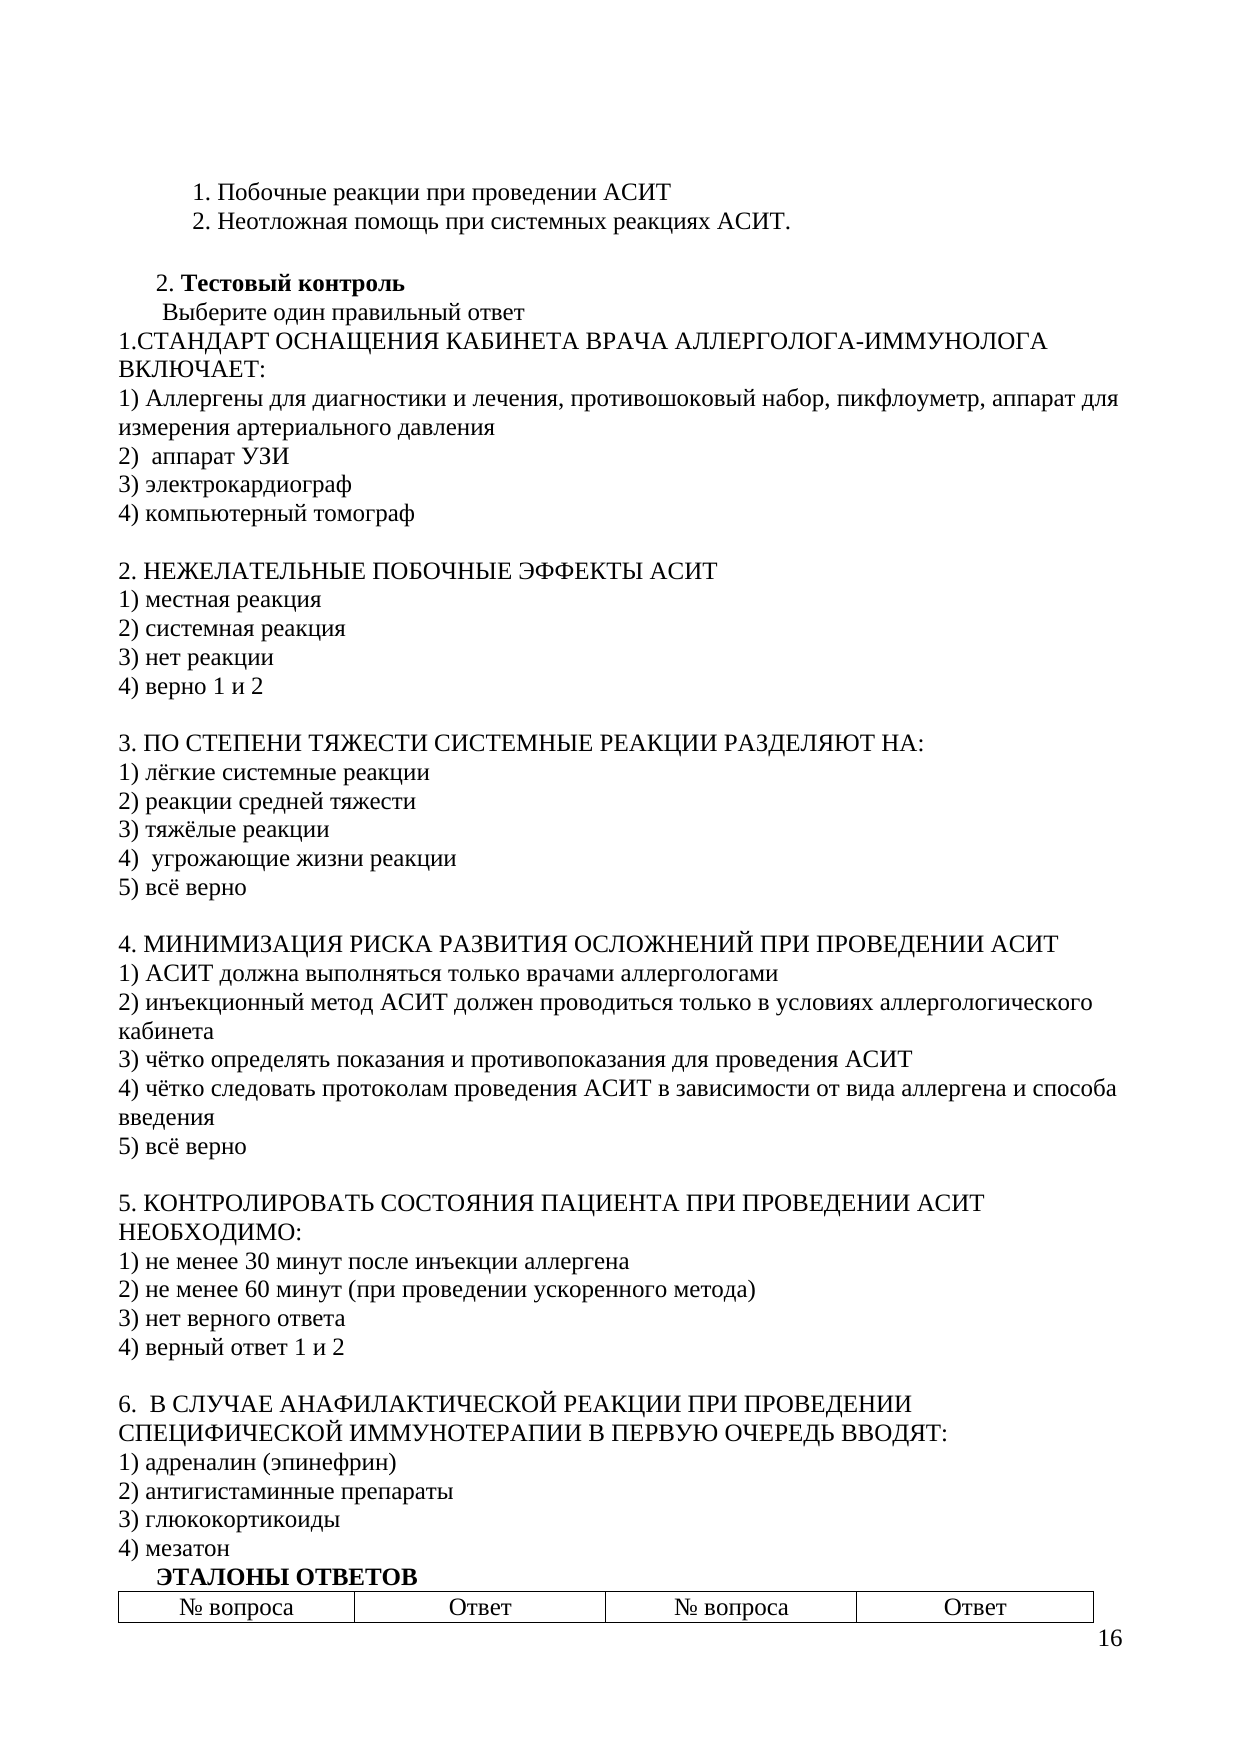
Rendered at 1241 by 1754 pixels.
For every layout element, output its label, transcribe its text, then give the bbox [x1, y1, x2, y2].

text 4) угрожающие жизни реакции [118, 843, 1122, 872]
text 2) не менее 60 минут (при проведении ускоренного метода) [118, 1274, 1122, 1303]
text 1) Аллергены для диагностики и лечения, противошоковый набор, пикфлоуметр, аппарат для измерения артериального давления [118, 383, 1122, 441]
text 2) антигистаминные препараты [118, 1476, 1122, 1504]
text 1) АСИТ должна выполняться только врачами аллергологами [118, 958, 1122, 987]
text 4) верно 1 и 2 [118, 671, 1122, 699]
text 6. В СЛУЧАЕ АНАФИЛАКТИЧЕСКОЙ РЕАКЦИИ ПРИ ПРОВЕДЕНИИ СПЕЦИФИЧЕСКОЙ ИММУНОТЕРАПИИ В ПЕРВУЮ ОЧЕРЕДЬ ВВОДЯТ: [118, 1389, 1122, 1447]
text 2) инъекционный метод АСИТ должен проводиться только в условиях аллергологического кабинета [118, 987, 1122, 1044]
text 3) тяжёлые реакции [118, 814, 1122, 843]
text 1) лёгкие системные реакции [118, 757, 1122, 786]
text 1) местная реакция [118, 584, 1122, 613]
text 4. МИНИМИЗАЦИЯ РИСКА РАЗВИТИЯ ОСЛОЖНЕНИЙ ПРИ ПРОВЕДЕНИИ АСИТ [118, 929, 1122, 958]
text 1. Побочные реакции при проведении АСИТ [118, 177, 1122, 206]
text 3) чётко определять показания и противопоказания для проведения АСИТ [118, 1044, 1122, 1073]
text 3) нет верного ответа [118, 1303, 1122, 1332]
text 2. НЕЖЕЛАТЕЛЬНЫЕ ПОБОЧНЫЕ ЭФФЕКТЫ АСИТ [118, 556, 1122, 584]
text 2. Неотложная помощь при системных реакциях АСИТ. [118, 206, 1122, 235]
text 5) всё верно [118, 872, 1122, 901]
text 1) адреналин (эпинефрин) [118, 1447, 1122, 1476]
text 3) нет реакции [118, 642, 1122, 671]
table_header № вопроса [119, 1592, 354, 1622]
text 2) системная реакция [118, 613, 1122, 642]
text 2) аппарат УЗИ [118, 441, 1122, 469]
text 2. Тестовый контроль [156, 268, 1122, 297]
text 4) мезатон [118, 1533, 1122, 1562]
table_header Ответ [857, 1592, 1093, 1622]
text 2) реакции средней тяжести [118, 786, 1122, 814]
table_header Ответ [355, 1592, 605, 1622]
text 4) компьютерный томограф [118, 498, 1122, 527]
text 5. КОНТРОЛИРОВАТЬ СОСТОЯНИЯ ПАЦИЕНТА ПРИ ПРОВЕДЕНИИ АСИТ НЕОБХОДИМО: [118, 1188, 1122, 1246]
text ЭТАЛОНЫ ОТВЕТОВ [156, 1562, 1122, 1591]
text 3) глюкокортикоиды [118, 1504, 1122, 1533]
text 4) чётко следовать протоколам проведения АСИТ в зависимости от вида аллергена и способа введения [118, 1073, 1122, 1131]
text Выберите один правильный ответ [156, 297, 1122, 326]
table_header № вопроса [606, 1592, 856, 1622]
text 3. ПО СТЕПЕНИ ТЯЖЕСТИ СИСТЕМНЫЕ РЕАКЦИИ РАЗДЕЛЯЮТ НА: [118, 728, 1122, 757]
text 5) всё верно [118, 1131, 1122, 1159]
text 3) электрокардиограф [118, 469, 1122, 498]
text 1.СТАНДАРТ ОСНАЩЕНИЯ КАБИНЕТА ВРАЧА АЛЛЕРГОЛОГА-ИММУНОЛОГА ВКЛЮЧАЕТ: [118, 326, 1122, 383]
text 1) не менее 30 минут после инъекции аллергена [118, 1246, 1122, 1274]
text 4) верный ответ 1 и 2 [118, 1332, 1122, 1361]
